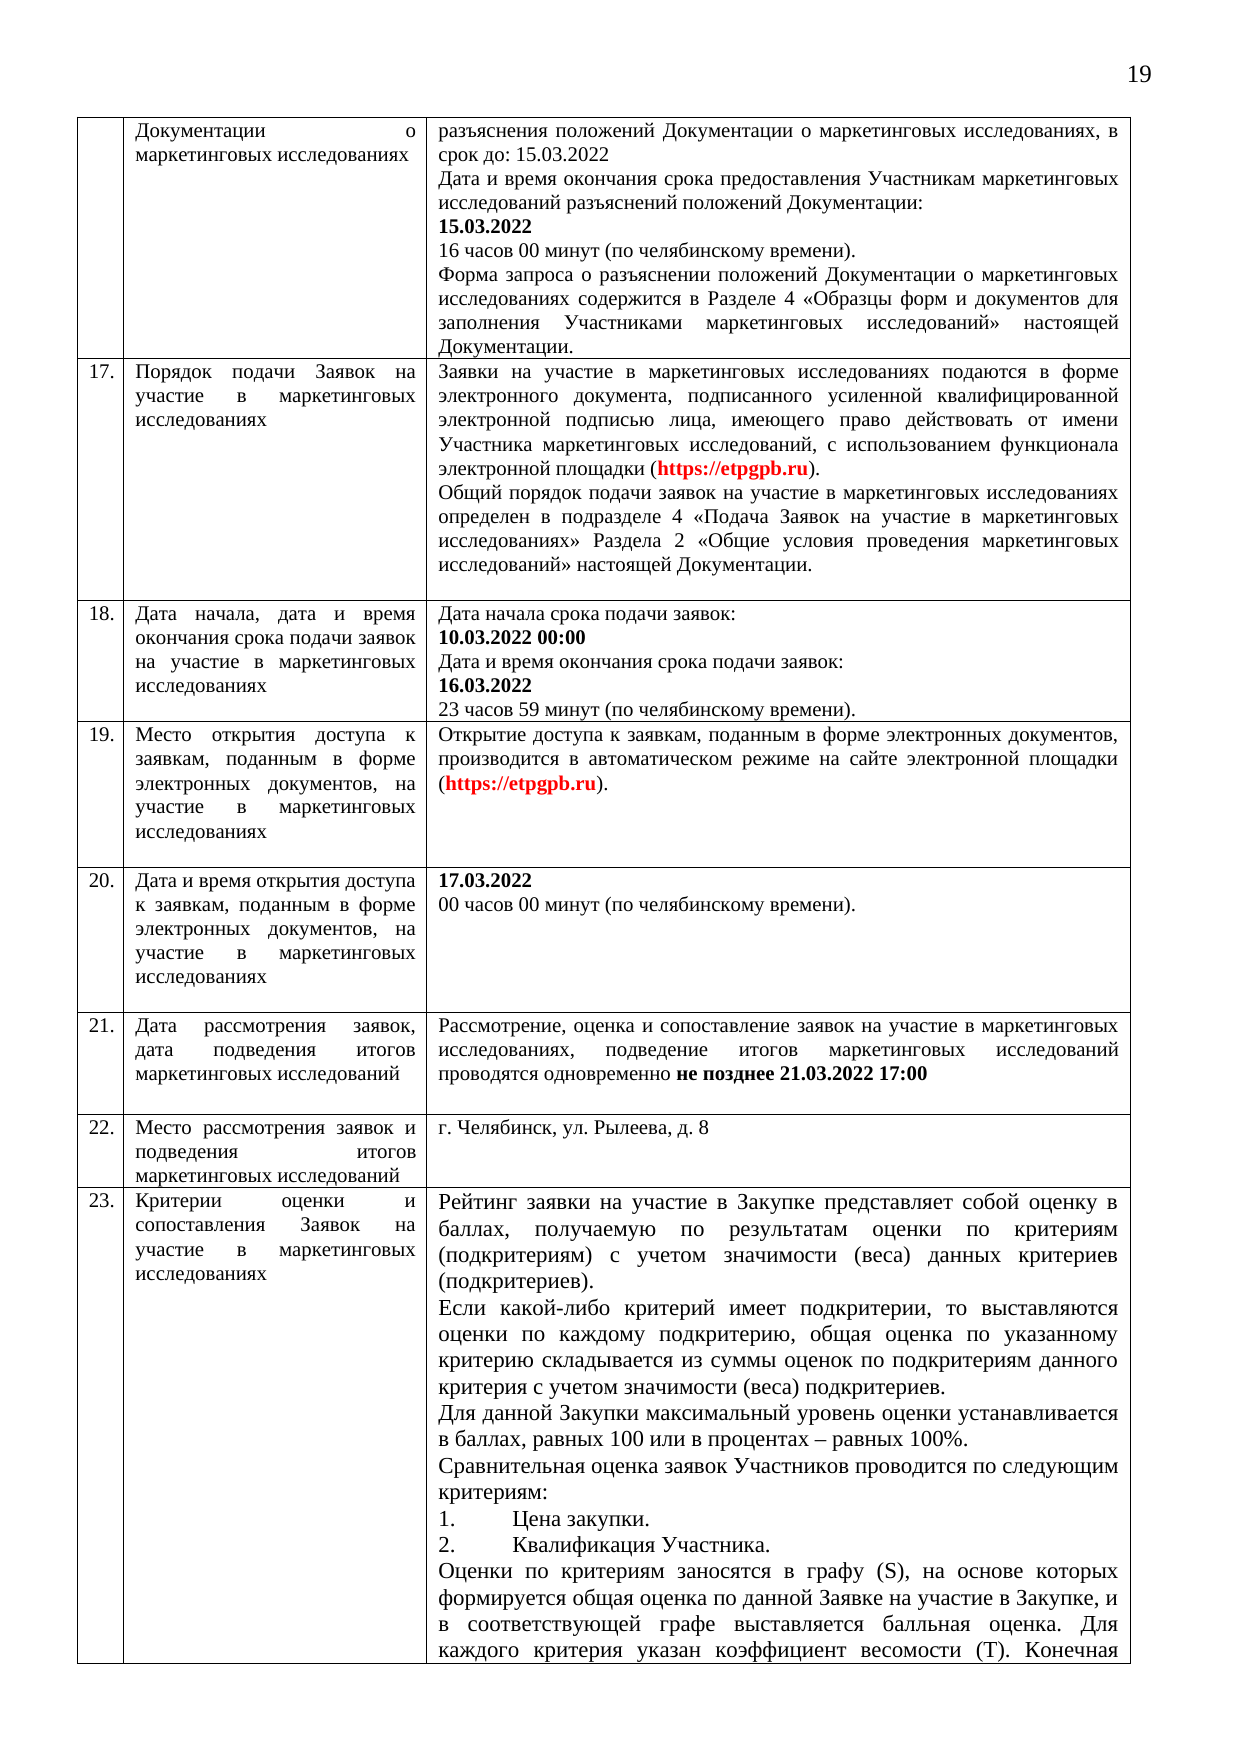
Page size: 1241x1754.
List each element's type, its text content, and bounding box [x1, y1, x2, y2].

table_cell Дата начала, дата и время окончания срока подачи заявок на участие в маркетинговых исследованиях [124, 601, 426, 721]
table_cell [78, 722, 123, 867]
table_cell Дата рассмотрения заявок, дата подведения итогов маркетинговых исследований [124, 1013, 426, 1114]
table_cell Место рассмотрения заявок и подведения итогов маркетинговых исследований [124, 1115, 426, 1187]
table_cell [78, 359, 123, 600]
table_cell [78, 1115, 123, 1187]
table_cell г. Челябинск, ул. Рылеева, д. 8 [427, 1115, 1130, 1187]
table_cell [78, 601, 123, 721]
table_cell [124, 118, 426, 358]
table_cell 17.03.2022 00 часов 00 минут (по челябинскому времени). [427, 868, 1130, 1012]
table_cell Порядок подачи Заявок на участие в маркетинговых исследованиях [124, 359, 426, 600]
table_cell Дата и время открытия доступа к заявкам, поданным в форме электронных документов, на участие в маркетинговых исследованиях [124, 868, 426, 1012]
table_cell Заявки на участие в маркетинговых исследованиях подаются в форме электронного документа, подписанного усиленной квалифицированной электронной подписью лица, имеющего право действовать от имени Участника маркетинговых исследований, с использованием функционала электронной площадки (https://etpgpb.ru). Общий порядок подачи заявок на участие в маркетинговых исследованиях определен в подразделе 4 «Подача Заявок на участие в маркетинговых исследованиях» Раздела 2 «Общие условия проведения маркетинговых исследований» настоящей Документации. [427, 359, 1130, 600]
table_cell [124, 1188, 426, 1663]
table_cell Рассмотрение, оценка и сопоставление заявок на участие в маркетинговых исследованиях, подведение итогов маркетинговых исследований проводятся одновременно не позднее 21.03.2022 17:00 [427, 1013, 1130, 1114]
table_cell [427, 1188, 1130, 1663]
table_cell [78, 118, 123, 358]
table_cell [78, 1188, 123, 1663]
table_cell [78, 1013, 123, 1114]
table_cell Место открытия доступа к заявкам, поданным в форме электронных документов, на участие в маркетинговых исследованиях [124, 722, 426, 867]
table_cell Открытие доступа к заявкам, поданным в форме электронных документов, производится в автоматическом режиме на сайте электронной площадки (https://etpgpb.ru). [427, 722, 1130, 867]
table_cell [78, 868, 123, 1012]
table_cell Дата начала срока подачи заявок: 10.03.2022 00:00 Дата и время окончания срока подачи заявок: 16.03.2022 23 часов 59 минут (по челябинскому времени). [427, 601, 1130, 721]
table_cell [427, 118, 1130, 358]
